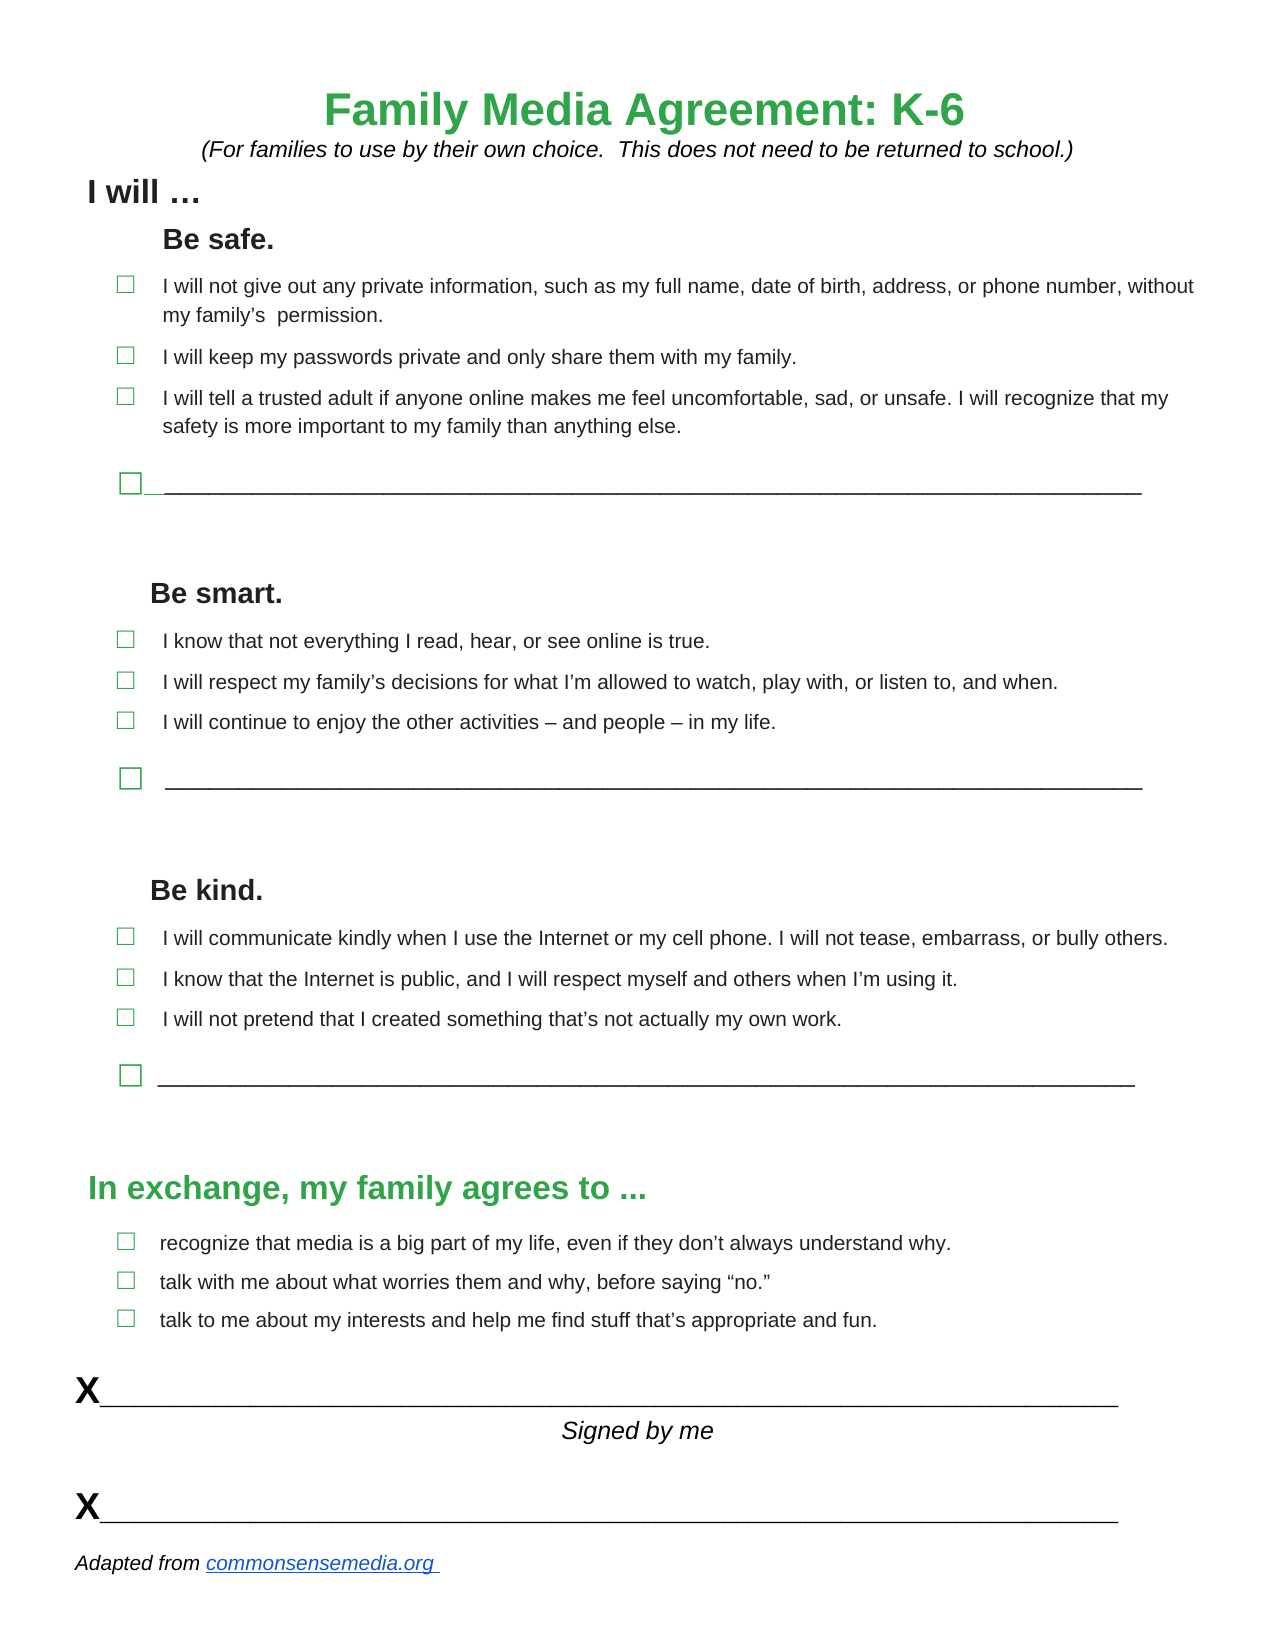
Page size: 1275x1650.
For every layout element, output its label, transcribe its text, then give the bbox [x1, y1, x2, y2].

list I know that the Internet is public, and I will respect myself and others when I’m using it. [117, 958, 1200, 992]
subtitle I will … [87, 172, 1200, 211]
text □ ___________________________________________________________________ [117, 449, 1200, 508]
subtitle Be safe. [87, 222, 1200, 255]
text Be kind. [87, 873, 1200, 906]
text Signed by me [75, 1416, 1200, 1445]
list talk with me about what worries them and why, before saying “no.” [117, 1262, 1200, 1295]
text X________________________________________________________________________________________ [75, 1368, 1200, 1411]
list I will continue to enjoy the other activities – and people – in my life. [117, 702, 1200, 736]
list I will not pretend that I created something that’s not actually my own work. [117, 999, 1200, 1033]
list I will communicate kindly when I use the Internet or my cell phone. I will not tease, embarrass, or bully others. [117, 918, 1200, 951]
text □ ___________________________________________________________________ [117, 1040, 1200, 1100]
list I know that not everything I read, hear, or see online is true. [117, 621, 1200, 654]
text In exchange, my family agrees to ... [88, 1168, 1200, 1206]
list talk to me about my interests and help me find stuff that’s appropriate and fun. [117, 1300, 1200, 1334]
subtitle Family Media Agreement: K-6 [88, 82, 1200, 135]
list I will tell a trusted adult if anyone online makes me feel uncomfortable, sad, or unsafe. I will recognize that my safety is more important to my family than anything else. [117, 378, 1200, 438]
text X________________________________________________________________________________________ [75, 1484, 1200, 1527]
list recognize that media is a big part of my life, even if they don’t always understand why. [117, 1223, 1200, 1257]
list I will keep my passwords private and only share them with my family. [117, 337, 1200, 371]
list I will not give out any private information, such as my full name, date of birth, address, or phone number, without my family’s permission. [117, 267, 1200, 326]
list I will respect my family’s decisions for what I’m allowed to watch, play with, or listen to, and when. [117, 662, 1200, 695]
text Be smart. [87, 576, 1200, 610]
text □ ___________________________________________________________________ [117, 743, 1200, 803]
text (For families to use by their own choice. This does not need to be returned to school.) [75, 136, 1200, 162]
